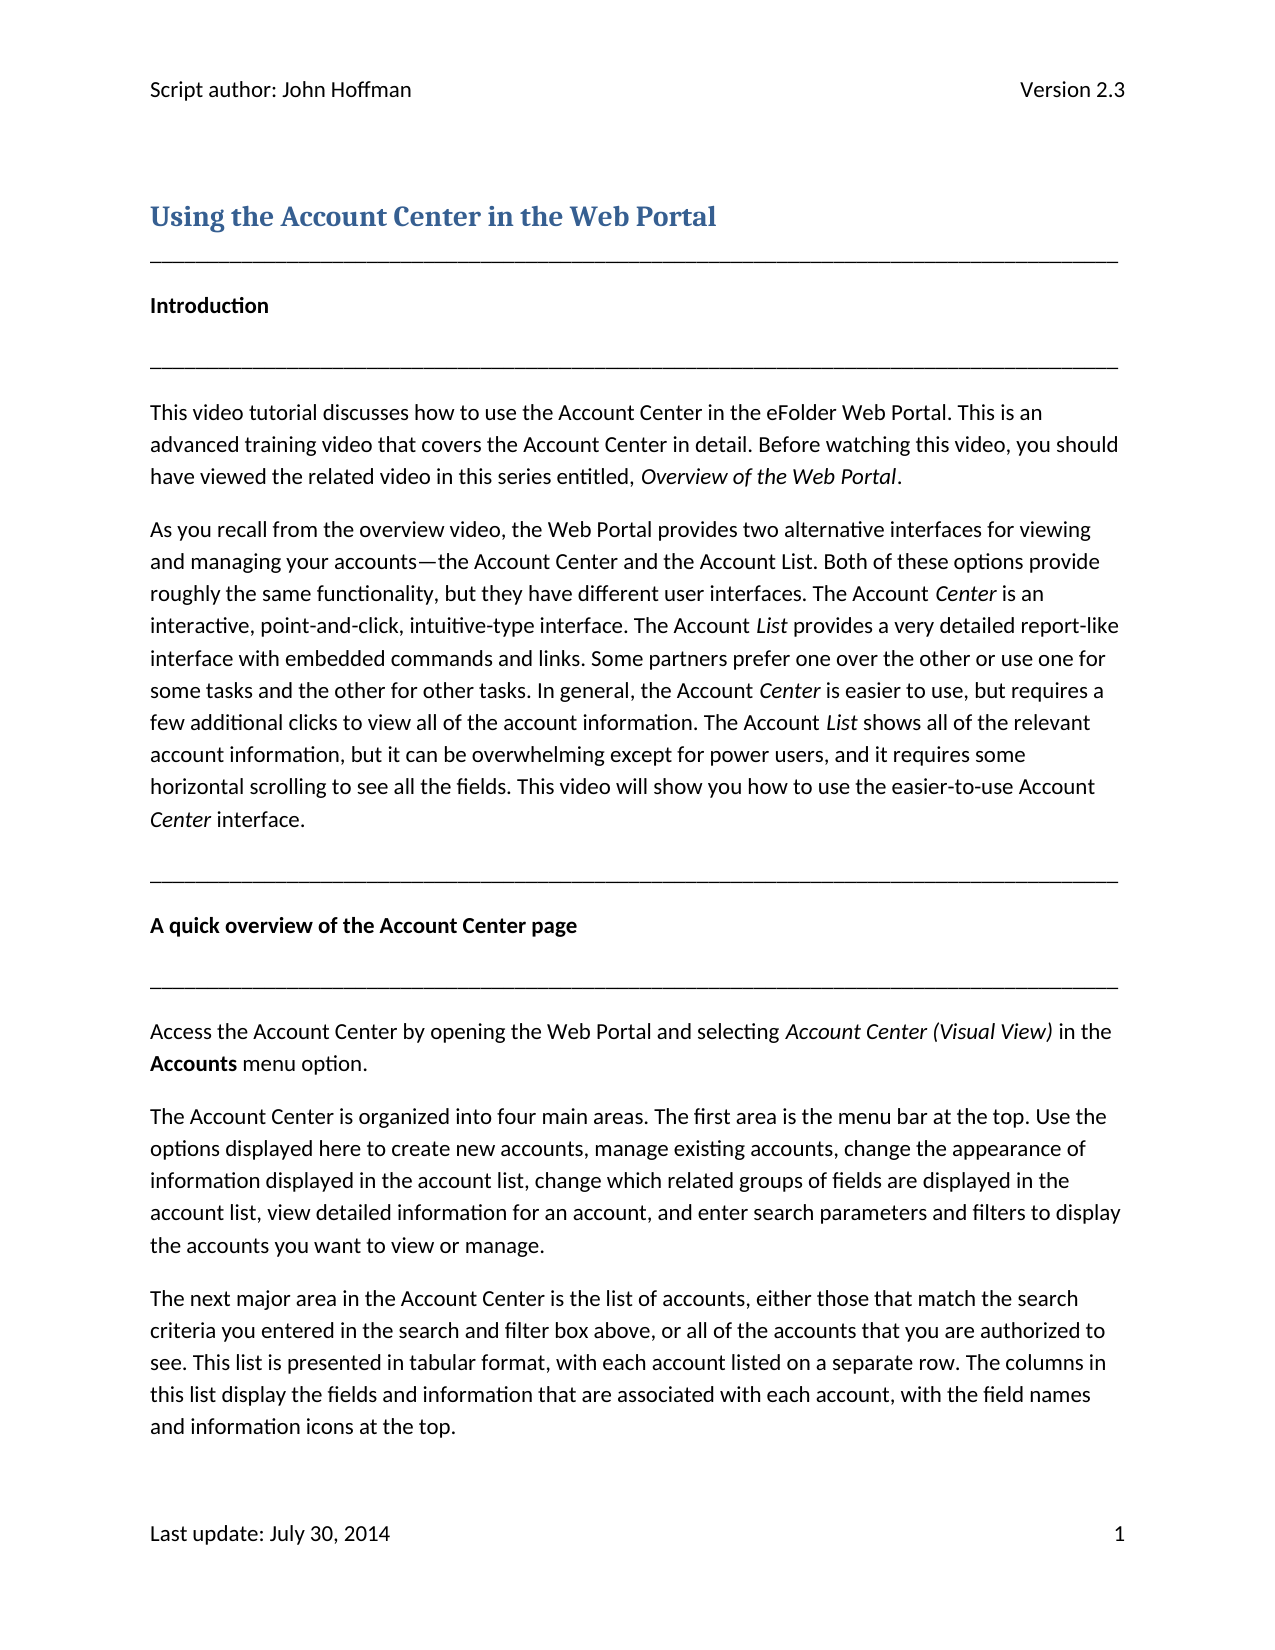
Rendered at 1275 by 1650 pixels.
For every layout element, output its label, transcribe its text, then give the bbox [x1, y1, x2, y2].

subtitle Using the Account Center in the Web Portal [150, 200, 1125, 233]
text The next major area in the Account Center is the list of accounts, either those that match the search criteria you entered in the search and filter box above, or all of the accounts that you are authorized to see. This list is presented in tabular format, with each account listed on a separate row. The columns in this list display the fields and information that are associated with each account, with the field names and information icons at the top. [150, 1284, 1125, 1441]
text A quick overview of the Account Center page [150, 911, 1125, 939]
text As you recall from the overview video, the Web Portal provides two alternative interfaces for viewing and managing your accounts—the Account Center and the Account List. Both of these options provide roughly the same functionality, but they have different user interfaces. The Account Center is an interactive, point-and-click, intuitive-type interface. The Account List provides a very detailed report-like interface with embedded commands and links. Some partners prefer one over the other or use one for some tasks and the other for other tasks. In general, the Account Center is easier to use, but requires a few additional clicks to view all of the account information. The Account List shows all of the relevant account information, but it can be overwhelming except for power users, and it requires some horizontal scrolling to see all the fields. This video will show you how to use the easier-to-use Account Center interface. [150, 515, 1125, 833]
text This video tutorial discusses how to use the Account Center in the eFolder Web Portal. This is an advanced training video that covers the Account Center in detail. Before watching this video, you should have viewed the related video in this series entitled, Overview of the Web Portal. [150, 398, 1125, 490]
text _____________________________________________________________________________________ [150, 344, 1125, 373]
text Access the Account Center by opening the Web Portal and selecting Account Center (Visual View) in the Accounts menu option. [150, 1017, 1125, 1077]
text _____________________________________________________________________________________ [150, 238, 1125, 267]
text _____________________________________________________________________________________ [150, 964, 1125, 992]
text The Account Center is organized into four main areas. The first area is the menu bar at the top. Use the options displayed here to create new accounts, manage existing accounts, change the appearance of information displayed in the account list, change which related groups of fields are displayed in the account list, view detailed information for an account, and enter search parameters and filters to display the accounts you want to view or manage. [150, 1102, 1125, 1259]
text _____________________________________________________________________________________ [150, 858, 1125, 886]
text Introduction [150, 292, 1125, 319]
